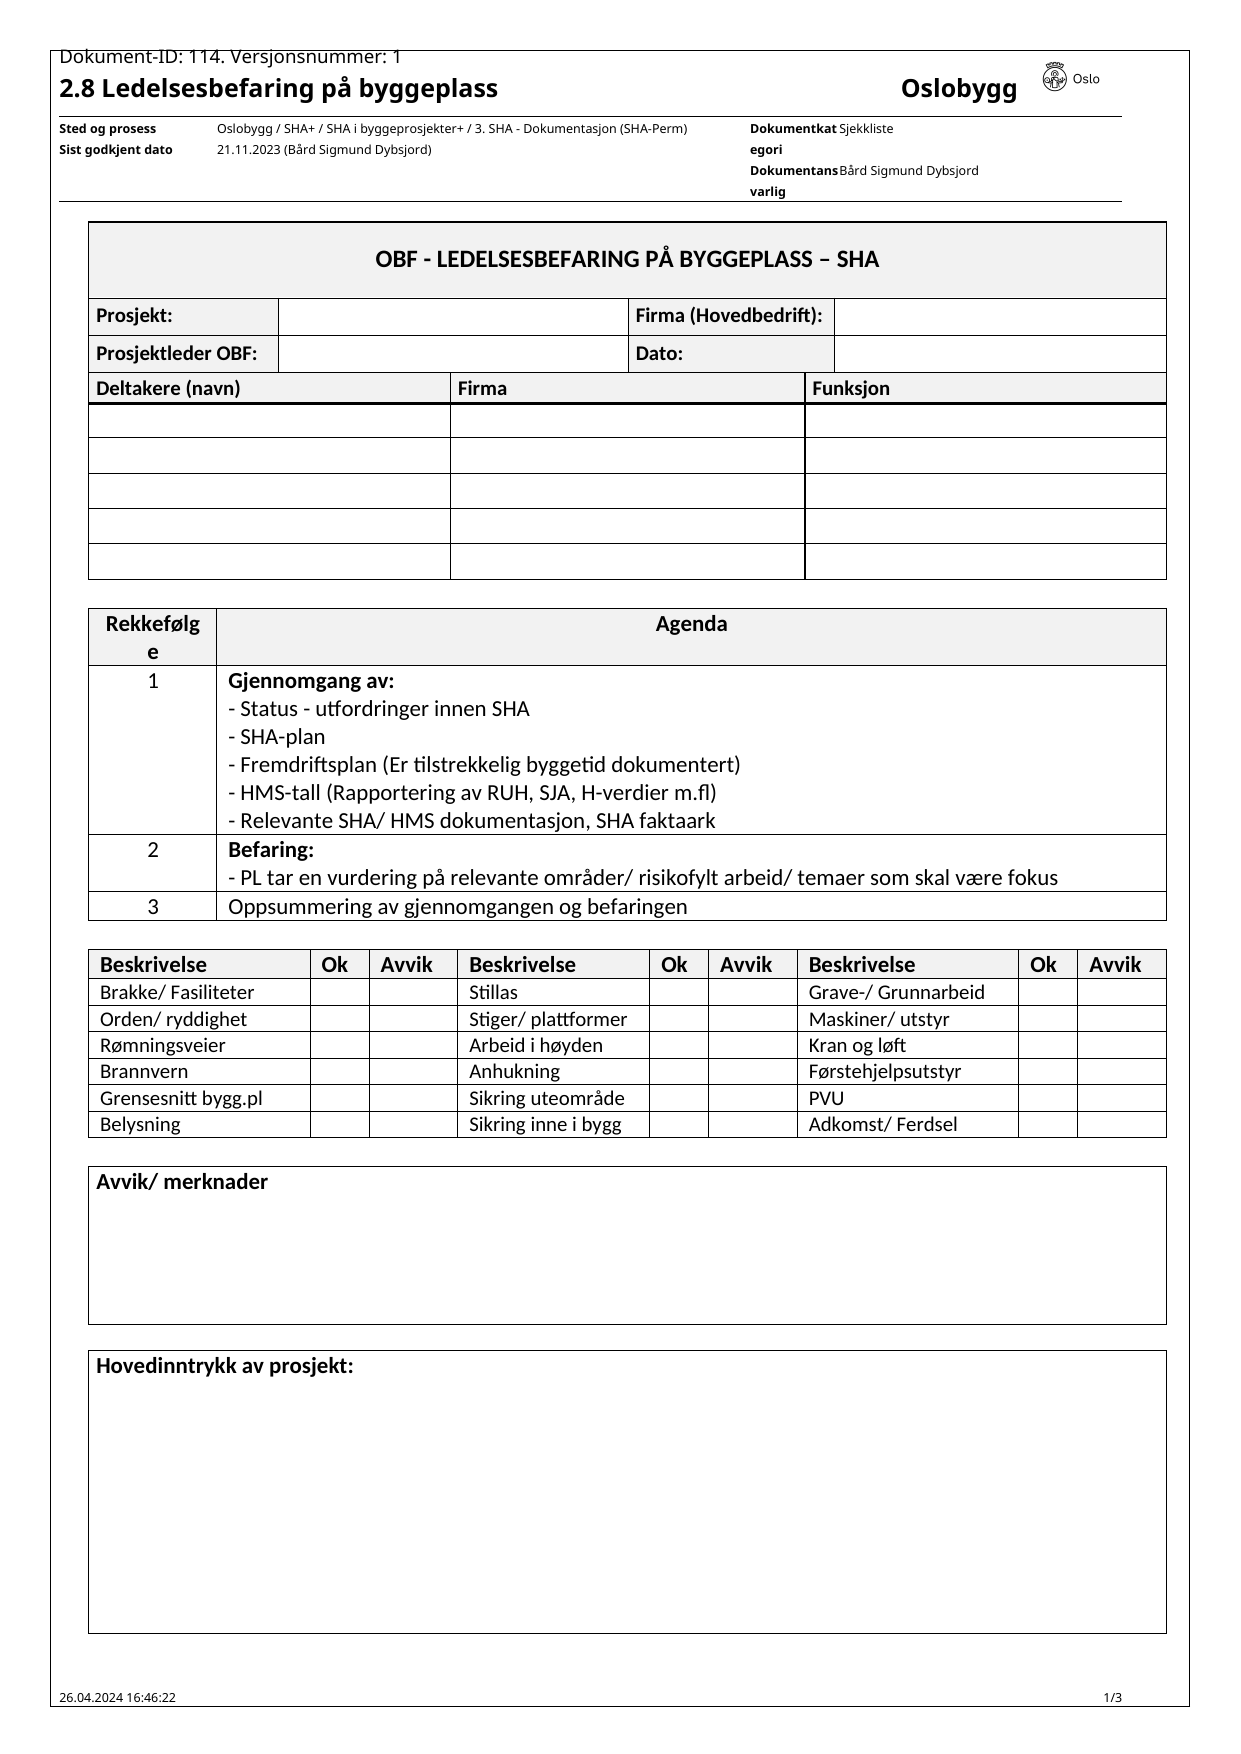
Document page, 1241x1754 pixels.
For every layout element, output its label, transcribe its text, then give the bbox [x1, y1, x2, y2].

table_cell [650, 1085, 708, 1111]
table_cell [1078, 979, 1166, 1005]
table_cell [1019, 1032, 1077, 1058]
table_cell [835, 299, 1166, 335]
table_cell [311, 1085, 369, 1111]
table_cell [311, 1006, 369, 1031]
table_cell [1019, 979, 1077, 1005]
table_cell [709, 1032, 797, 1058]
table_cell Orden/ ryddighet [89, 1006, 310, 1031]
table_cell [709, 1006, 797, 1031]
table_cell [806, 509, 1166, 543]
table_header Ok [1019, 950, 1077, 978]
table_cell [650, 1112, 708, 1137]
table_cell Sikring uteområde [458, 1085, 649, 1111]
table_cell Kran og løft [798, 1032, 1018, 1058]
table_cell Prosjekt: [89, 299, 278, 335]
table_cell [370, 1112, 457, 1137]
table_cell Anhukning [458, 1059, 649, 1084]
table_cell [650, 1032, 708, 1058]
table_header Avvik [1078, 950, 1166, 978]
table_cell [370, 1032, 457, 1058]
table_header Agenda [217, 609, 1166, 665]
table_cell Gjennomgang av: - Status - utfordringer innen SHA - SHA-plan - Fremdriftsplan (Er tilstrekkelig byggetid dokumentert) - HMS-tall (Rapportering av RUH, SJA, H-verdier m.fl) - Relevante SHA/ HMS dokumentasjon, SHA faktaark [217, 666, 1166, 834]
table_header Beskrivelse [89, 950, 310, 978]
table_cell [311, 1112, 369, 1137]
table_cell Funksjon [806, 373, 1166, 402]
table_cell [89, 509, 450, 543]
table_header Ok [650, 950, 708, 978]
table_header Avvik [709, 950, 797, 978]
table_cell [451, 438, 804, 472]
table_cell [89, 1381, 1166, 1633]
table_header Beskrivelse [458, 950, 649, 978]
table_cell [89, 405, 450, 437]
table_cell [311, 1059, 369, 1084]
table_cell [806, 474, 1166, 508]
table_cell Grave-/ Grunnarbeid [798, 979, 1018, 1005]
table_header Rekkefølge [89, 609, 216, 665]
table_cell Adkomst/ Ferdsel [798, 1112, 1018, 1137]
table_cell Førstehjelpsutstyr [798, 1059, 1018, 1084]
table_cell [806, 544, 1166, 579]
table_cell [1019, 1059, 1077, 1084]
table_cell [451, 405, 804, 437]
table_cell [1078, 1112, 1166, 1137]
table_cell [451, 509, 804, 543]
table_cell [311, 1032, 369, 1058]
table_cell Oppsummering av gjennomgangen og befaringen [217, 892, 1166, 920]
table_cell [370, 1085, 457, 1111]
table_cell [451, 544, 804, 579]
table_cell [1078, 1032, 1166, 1058]
table_cell [1078, 1059, 1166, 1084]
table_header Avvik/ merknader [89, 1167, 1166, 1197]
table_cell [89, 474, 450, 508]
table_cell Rømningsveier [89, 1032, 310, 1058]
table_cell [835, 336, 1166, 372]
table_cell [370, 1006, 457, 1031]
table_cell Arbeid i høyden [458, 1032, 649, 1058]
table_header Ok [311, 950, 369, 978]
table_header Hovedinntrykk av prosjekt: [89, 1351, 1166, 1381]
table_cell Deltakere (navn) [89, 373, 450, 402]
table_cell [1019, 1112, 1077, 1137]
table_cell 2 [89, 835, 216, 891]
table_cell [89, 544, 450, 579]
table_header Avvik [370, 950, 457, 978]
table_header OBF - LEDELSESbefaring på byggeplass – SHA [89, 223, 1166, 297]
table_cell [311, 979, 369, 1005]
table_cell [650, 1059, 708, 1084]
table_cell [709, 1059, 797, 1084]
table_cell [370, 1059, 457, 1084]
table_cell [1019, 1085, 1077, 1111]
table_cell [806, 405, 1166, 437]
table_cell Dato: [629, 336, 834, 372]
table_cell [709, 979, 797, 1005]
table_cell Sikring inne i bygg [458, 1112, 649, 1137]
table_cell Maskiner/ utstyr [798, 1006, 1018, 1031]
table_cell Prosjektleder OBF: [89, 336, 278, 372]
picture [1028, 51, 1114, 106]
table_cell Firma (Hovedbedrift): [629, 299, 834, 335]
table_cell [451, 474, 804, 508]
table_cell [650, 1006, 708, 1031]
table_cell Befaring: - PL tar en vurdering på relevante områder/ risikofylt arbeid/ temaer som skal være fokus [217, 835, 1166, 891]
table_cell 3 [89, 892, 216, 920]
table_cell Firma [451, 373, 804, 402]
table_cell PVU [798, 1085, 1018, 1111]
table_cell Brakke/ Fasiliteter [89, 979, 310, 1005]
table_cell [709, 1085, 797, 1111]
table_cell Grensesnitt bygg.pl [89, 1085, 310, 1111]
table_cell [279, 336, 628, 372]
table_cell Stiger/ plattformer [458, 1006, 649, 1031]
table_cell 1 [89, 666, 216, 834]
table_cell [650, 979, 708, 1005]
table_cell Belysning [89, 1112, 310, 1137]
table_cell Stillas [458, 979, 649, 1005]
table_cell [1078, 1006, 1166, 1031]
table_cell [89, 438, 450, 472]
table_cell [279, 299, 628, 335]
table_cell [1019, 1006, 1077, 1031]
table_cell [1078, 1085, 1166, 1111]
table_cell [709, 1112, 797, 1137]
table_cell [89, 1197, 1166, 1324]
table_cell Brannvern [89, 1059, 310, 1084]
table_header Beskrivelse [798, 950, 1018, 978]
table_cell [806, 438, 1166, 472]
table_cell [370, 979, 457, 1005]
